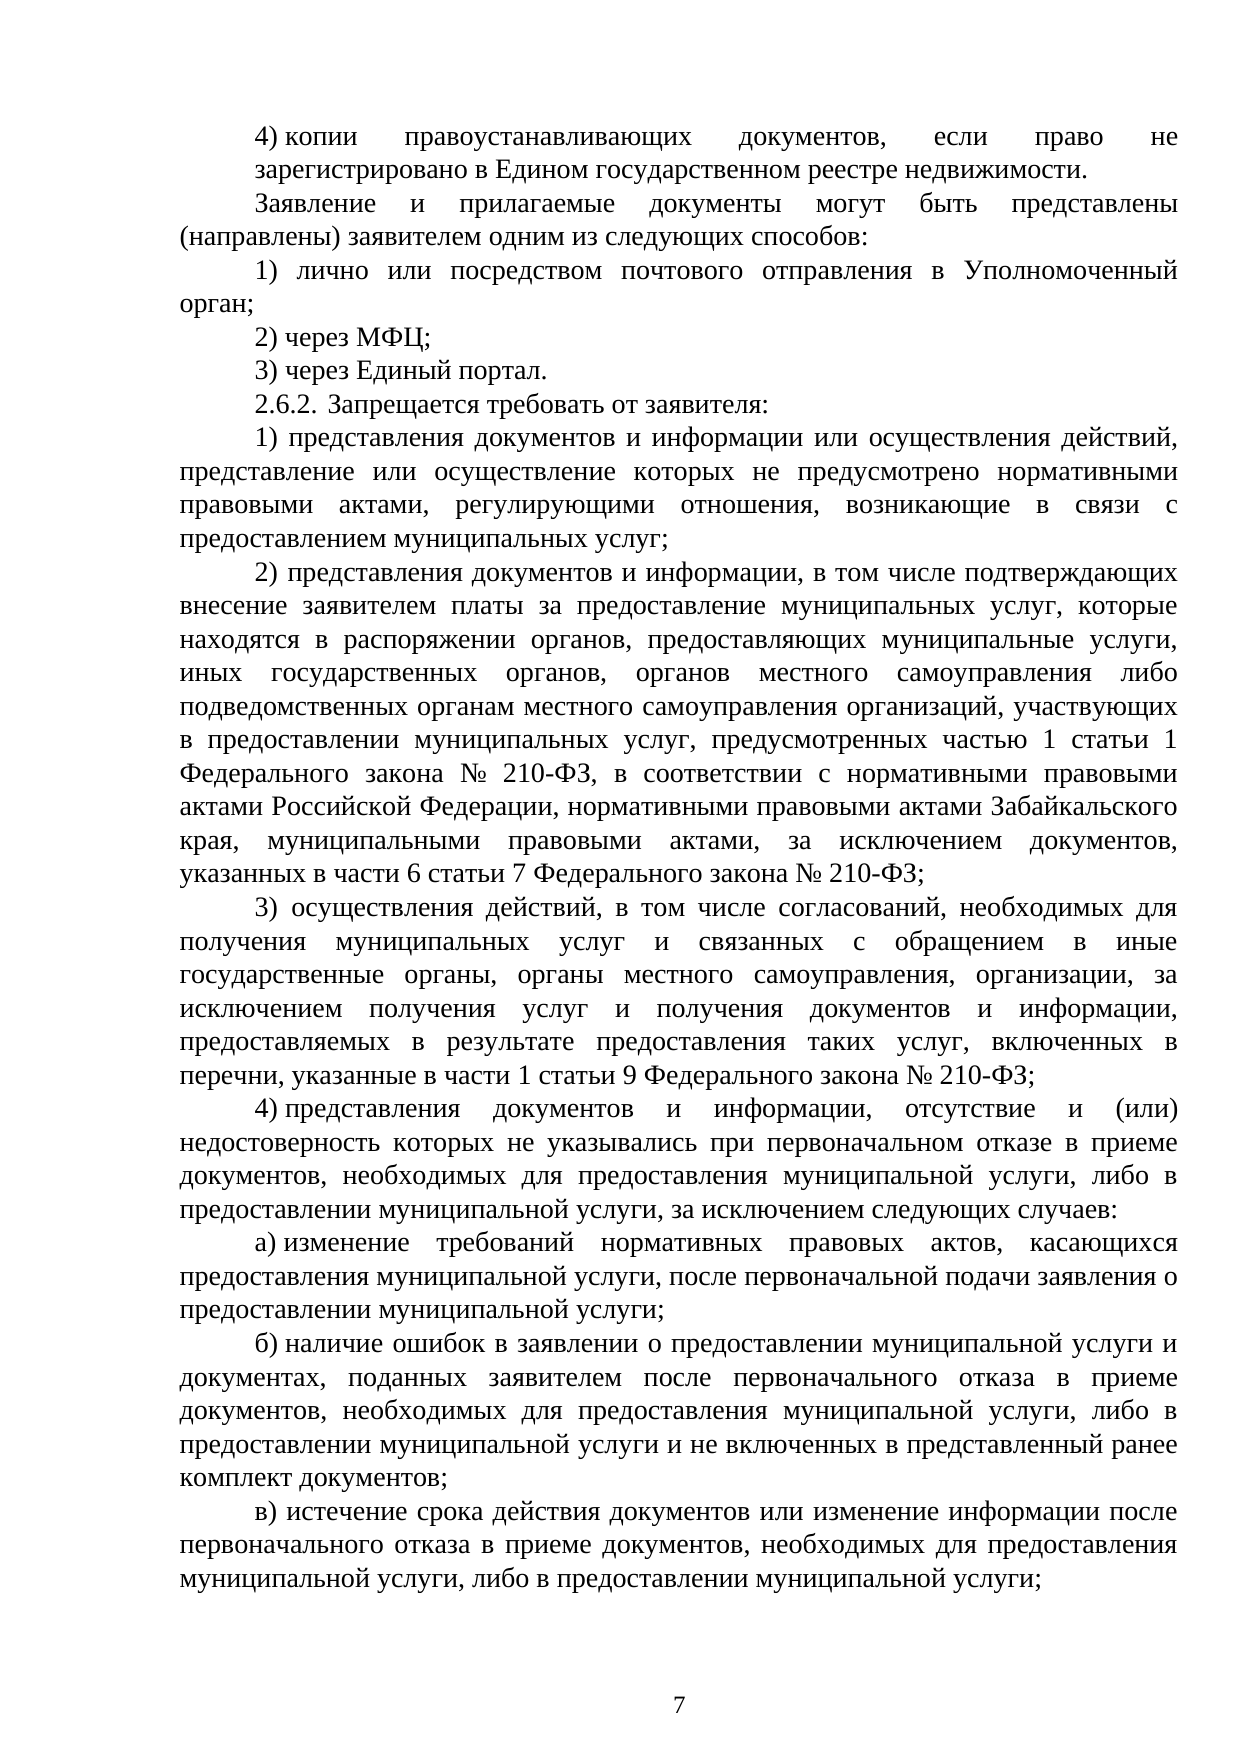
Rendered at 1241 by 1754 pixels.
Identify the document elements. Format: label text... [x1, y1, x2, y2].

text 3) через Единый портал. [254, 353, 1181, 386]
text 4) представления документов и информации, отсутствие и (или) недостоверность которых не указывались при первоначальном отказе в приеме документов, необходимых для предоставления муниципальной услуги, либо в предоставлении муниципальной услуги, за исключением следующих случаев: [179, 1091, 1179, 1225]
text б) наличие ошибок в заявлении о предоставлении муниципальной услуги и документах, поданных заявителем после первоначального отказа в приеме документов, необходимых для предоставления муниципальной услуги, либо в предоставлении муниципальной услуги и не включенных в представленный ранее комплект документов; [179, 1326, 1179, 1493]
text 1) лично или посредством почтового отправления в Уполномоченный орган; [179, 252, 1179, 319]
list представления документов и информации, в том числе подтверждающих внесение заявителем платы за предоставление муниципальных услуг, которые находятся в распоряжении органов, предоставляющих муниципальные услуги, иных государственных органов, органов местного самоуправления либо подведомственных органам местного самоуправления организаций, участвующих в предоставлении муниципальных услуг, предусмотренных частью 1 статьи 1 Федерального закона № 210-ФЗ, в соответствии с нормативными правовыми актами Российской Федерации, нормативными правовыми актами Забайкальского края, муниципальными правовыми актами, за исключением документов, указанных в части 6 статьи 7 Федерального закона № 210-ФЗ; [179, 554, 1179, 889]
text Заявление и прилагаемые документы могут быть представлены (направлены) заявителем одним из следующих способов: [179, 185, 1179, 252]
text 2) через МФЦ; [254, 319, 1181, 353]
text 4) копии правоустанавливающих документов, если право не зарегистрировано в Едином государственном реестре недвижимости. [254, 118, 1179, 185]
text в) истечение срока действия документов или изменение информации после первоначального отказа в приеме документов, необходимых для предоставления муниципальной услуги, либо в предоставлении муниципальной услуги; [179, 1493, 1179, 1594]
text а) изменение требований нормативных правовых актов, касающихся предоставления муниципальной услуги, после первоначальной подачи заявления о предоставлении муниципальной услуги; [179, 1225, 1179, 1326]
list осуществления действий, в том числе согласований, необходимых для получения муниципальных услуг и связанных с обращением в иные государственные органы, органы местного самоуправления, организации, за исключением получения услуг и получения документов и информации, предоставляемых в результате предоставления таких услуг, включенных в перечни, указанные в части 1 статьи 9 Федерального закона № 210-ФЗ; [179, 889, 1179, 1091]
list представления документов и информации или осуществления действий, представление или осуществление которых не предусмотрено нормативными правовыми актами, регулирующими отношения, возникающие в связи с предоставлением муниципальных услуг; [179, 420, 1179, 554]
list Запрещается требовать от заявителя: [179, 386, 1181, 420]
